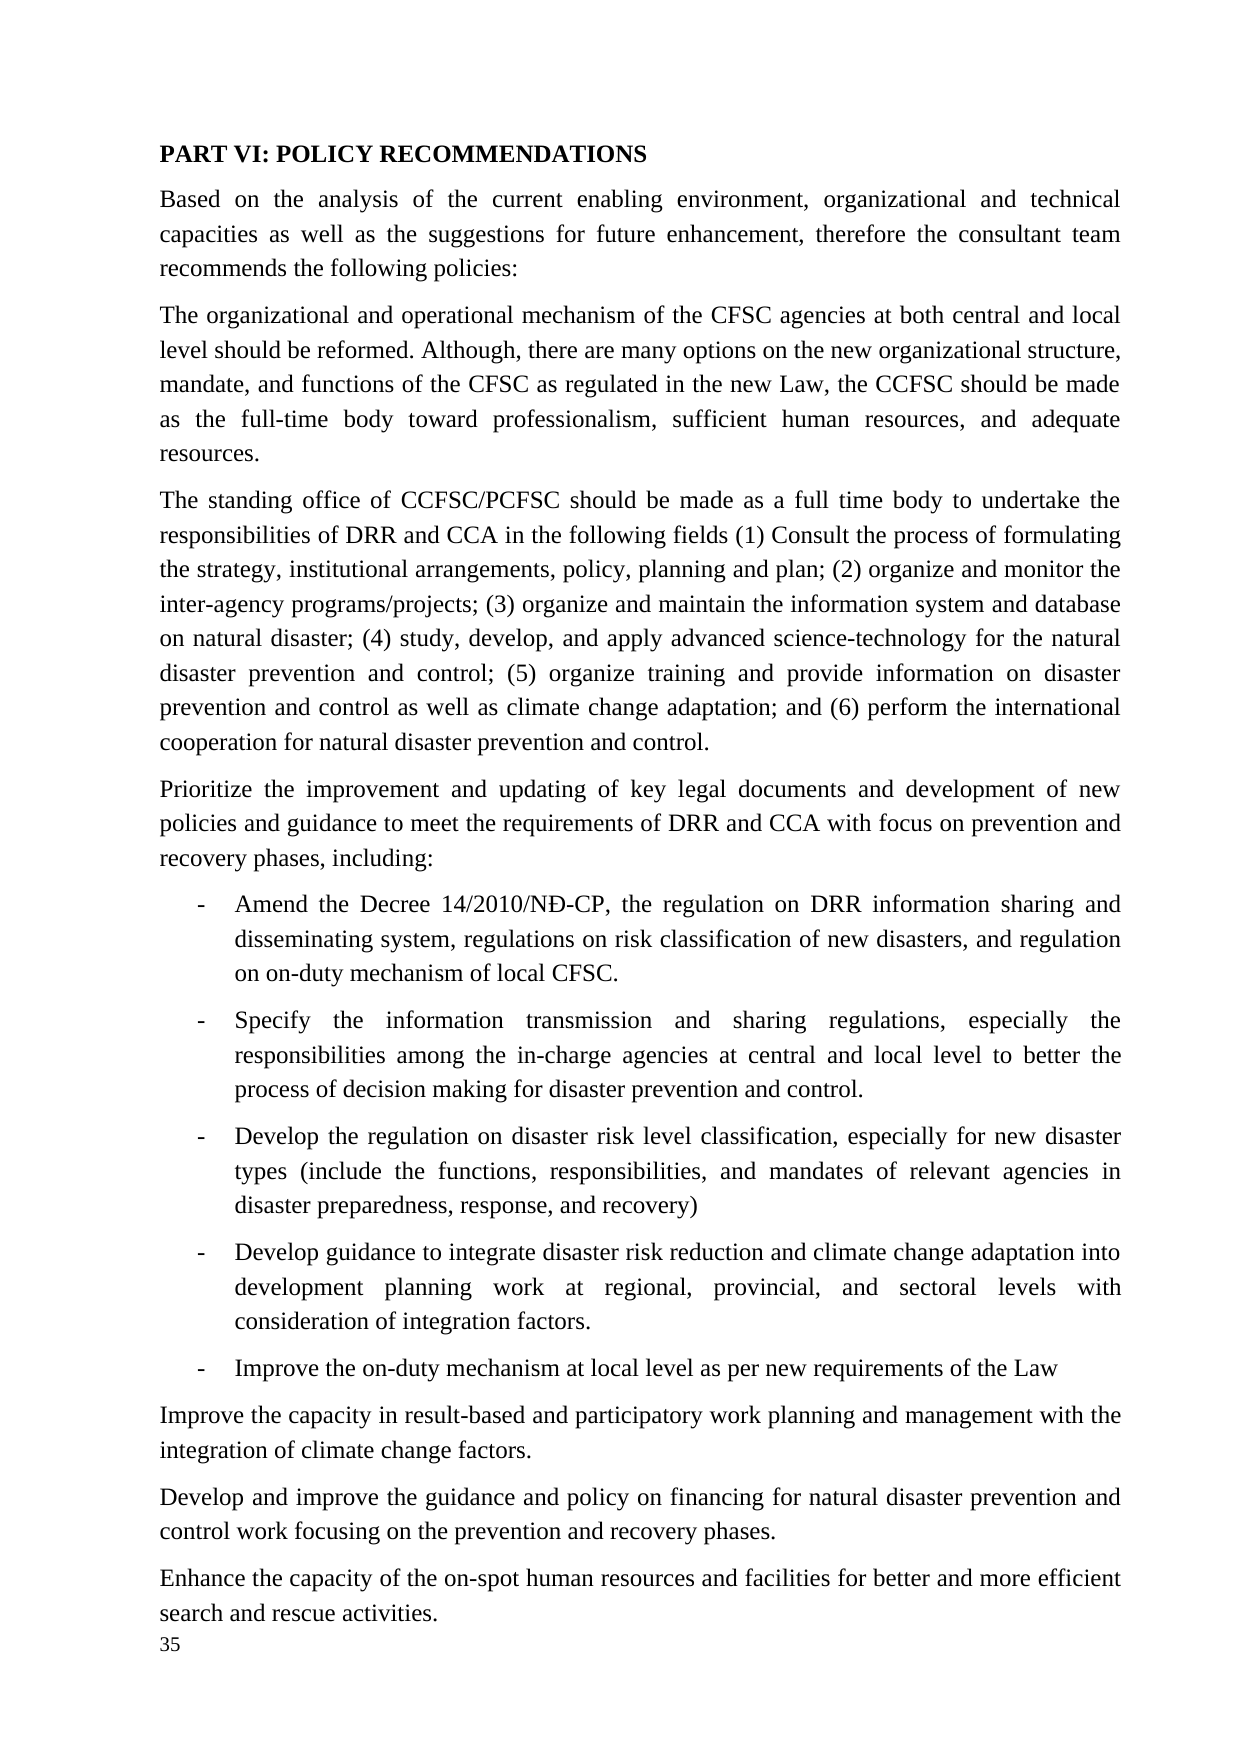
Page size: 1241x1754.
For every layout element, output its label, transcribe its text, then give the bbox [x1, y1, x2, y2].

list Develop the regulation on disaster risk level classification, especially for new disaster types (include the functions, responsibilities, and mandates of relevant agencies in disaster preparedness, response, and recovery) [197, 1121, 1122, 1219]
list Amend the Decree 14/2010/NĐ-CP, the regulation on DRR information sharing and disseminating system, regulations on risk classification of new disasters, and regulation on on-duty mechanism of local CFSC. [197, 889, 1122, 987]
list Specify the information transmission and sharing regulations, especially the responsibilities among the in-charge agencies at central and local level to better the process of decision making for disaster prevention and control. [197, 1006, 1122, 1103]
text Enhance the capacity of the on-spot human resources and facilities for better and more efficient search and rescue activities. [159, 1563, 1122, 1626]
list Develop guidance to integrate disaster risk reduction and climate change adaptation into development planning work at regional, provincial, and sectoral levels with consideration of integration factors. [197, 1237, 1122, 1335]
list Improve the on-duty mechanism at local level as per new requirements of the Law [197, 1353, 1122, 1382]
text Based on the analysis of the current enabling environment, organizational and technical capacities as well as the suggestions for future enhancement, therefore the consultant team recommends the following policies: [159, 184, 1122, 282]
subtitle Part VI: Policy Recommendations [159, 139, 1122, 168]
text Develop and improve the guidance and policy on financing for natural disaster prevention and control work focusing on the prevention and recovery phases. [159, 1482, 1122, 1545]
text Improve the capacity in result-based and participatory work planning and management with the integration of climate change factors. [159, 1400, 1122, 1463]
text The organizational and operational mechanism of the CFSC agencies at both central and local level should be reformed. Although, there are many options on the new organizational structure, mandate, and functions of the CFSC as regulated in the new Law, the CCFSC should be made as the full-time body toward professionalism, sufficient human resources, and adequate resources. [159, 300, 1122, 467]
text The standing office of CCFSC/PCFSC should be made as a full time body to undertake the responsibilities of DRR and CCA in the following fields (1) Consult the process of formulating the strategy, institutional arrangements, policy, planning and plan; (2) organize and monitor the inter-agency programs/projects; (3) organize and maintain the information system and database on natural disaster; (4) study, develop, and apply advanced science-technology for the natural disaster prevention and control; (5) organize training and provide information on disaster prevention and control as well as climate change adaptation; and (6) perform the international cooperation for natural disaster prevention and control. [159, 485, 1122, 755]
text Prioritize the improvement and updating of key legal documents and development of new policies and guidance to meet the requirements of DRR and CCA with focus on prevention and recovery phases, including: [159, 774, 1122, 871]
